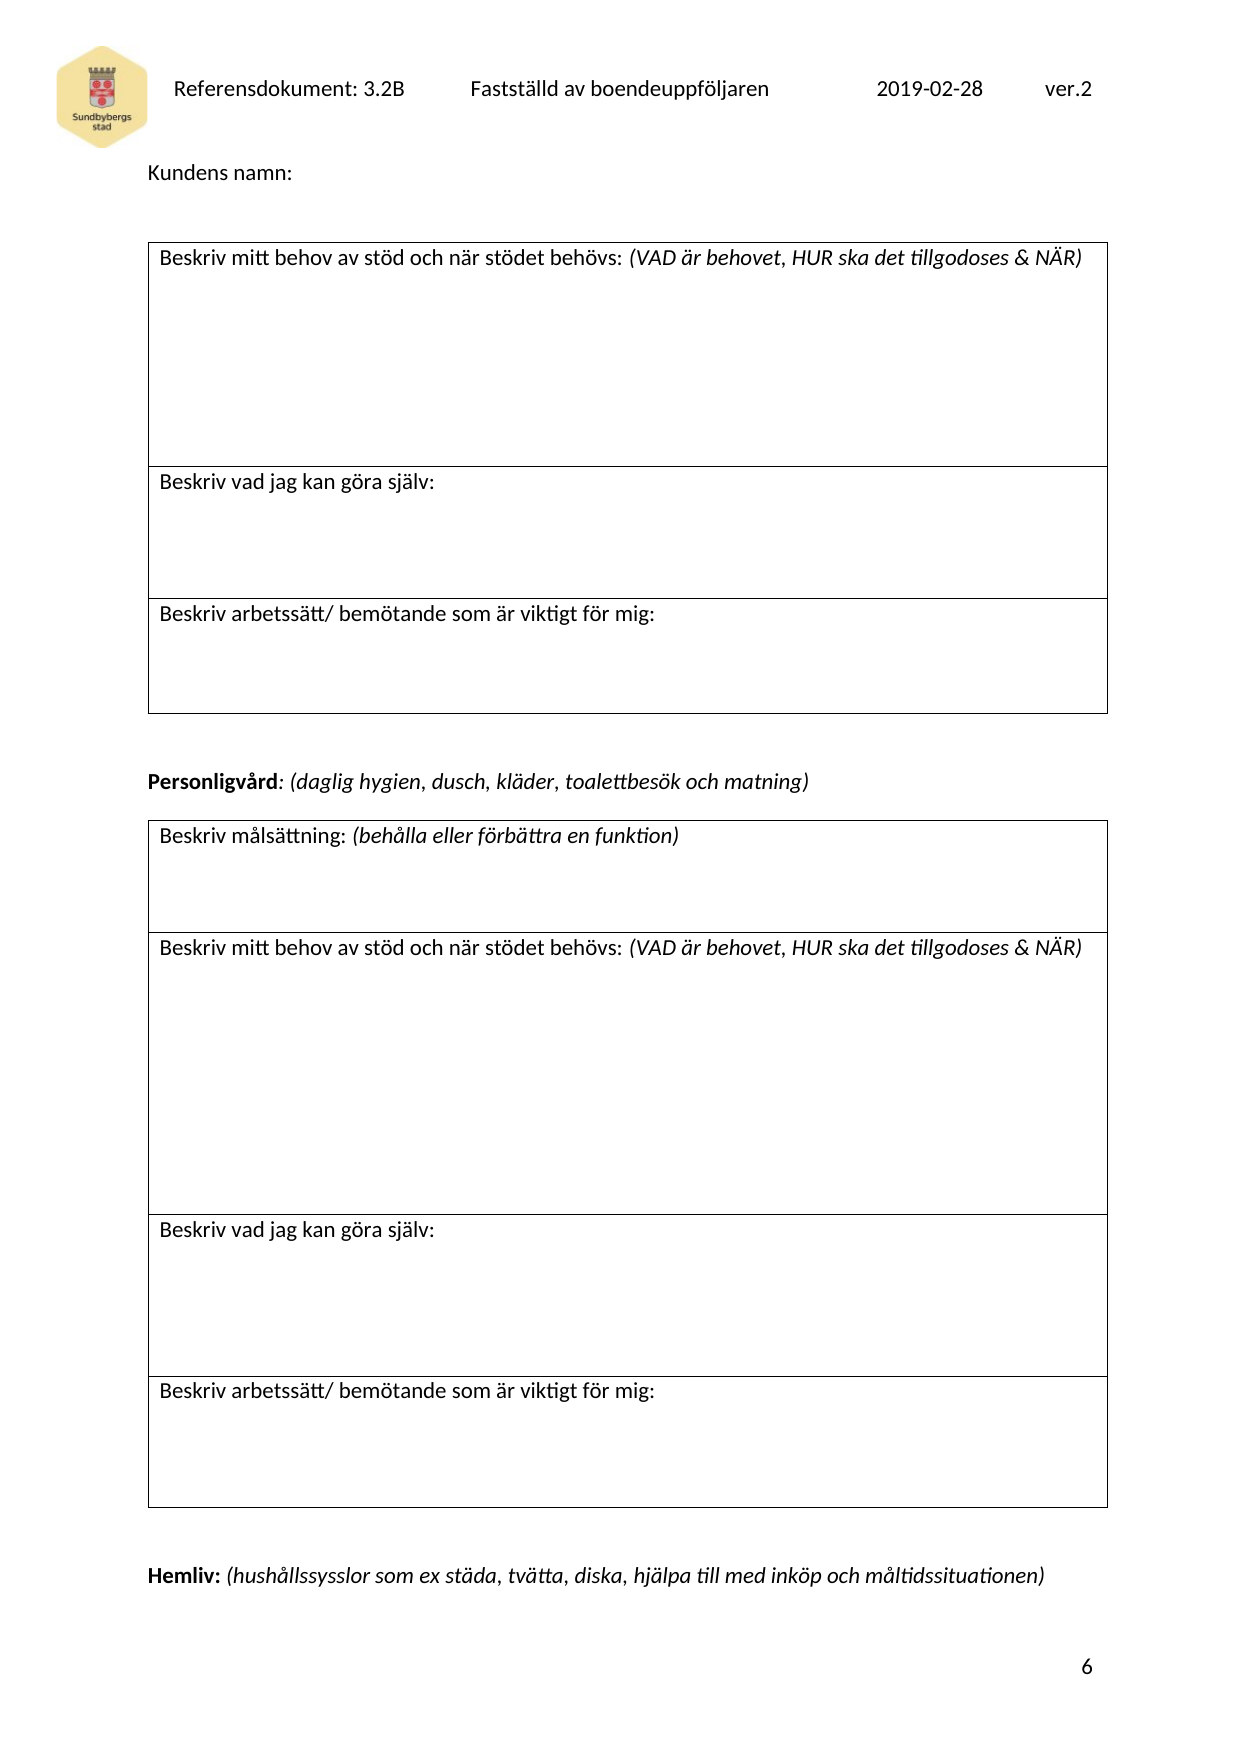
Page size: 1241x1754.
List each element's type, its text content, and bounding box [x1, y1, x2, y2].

table_cell Beskriv mitt behov av stöd och när stödet behövs: (VAD är behovet, HUR ska det tillgodoses & NÄR) [149, 243, 1107, 466]
table_cell Beskriv arbetssätt/ bemötande som är viktigt för mig: [149, 599, 1107, 713]
table_cell Beskriv vad jag kan göra själv: [149, 1215, 1107, 1376]
table_cell Beskriv vad jag kan göra själv: [149, 467, 1107, 598]
table_header Beskriv målsättning: (behålla eller förbättra en funktion) [149, 821, 1107, 932]
text Personligvård: (daglig hygien, dusch, kläder, toalettbesök och matning) [148, 767, 1093, 795]
table_cell Beskriv arbetssätt/ bemötande som är viktigt för mig: [149, 1377, 1107, 1507]
table_cell Beskriv mitt behov av stöd och när stödet behövs: (VAD är behovet, HUR ska det tillgodoses & NÄR) [149, 933, 1107, 1214]
picture [56, 46, 148, 148]
text Hemliv: (hushållssysslor som ex städa, tvätta, diska, hjälpa till med inköp och måltidssituationen) [148, 1561, 1093, 1589]
